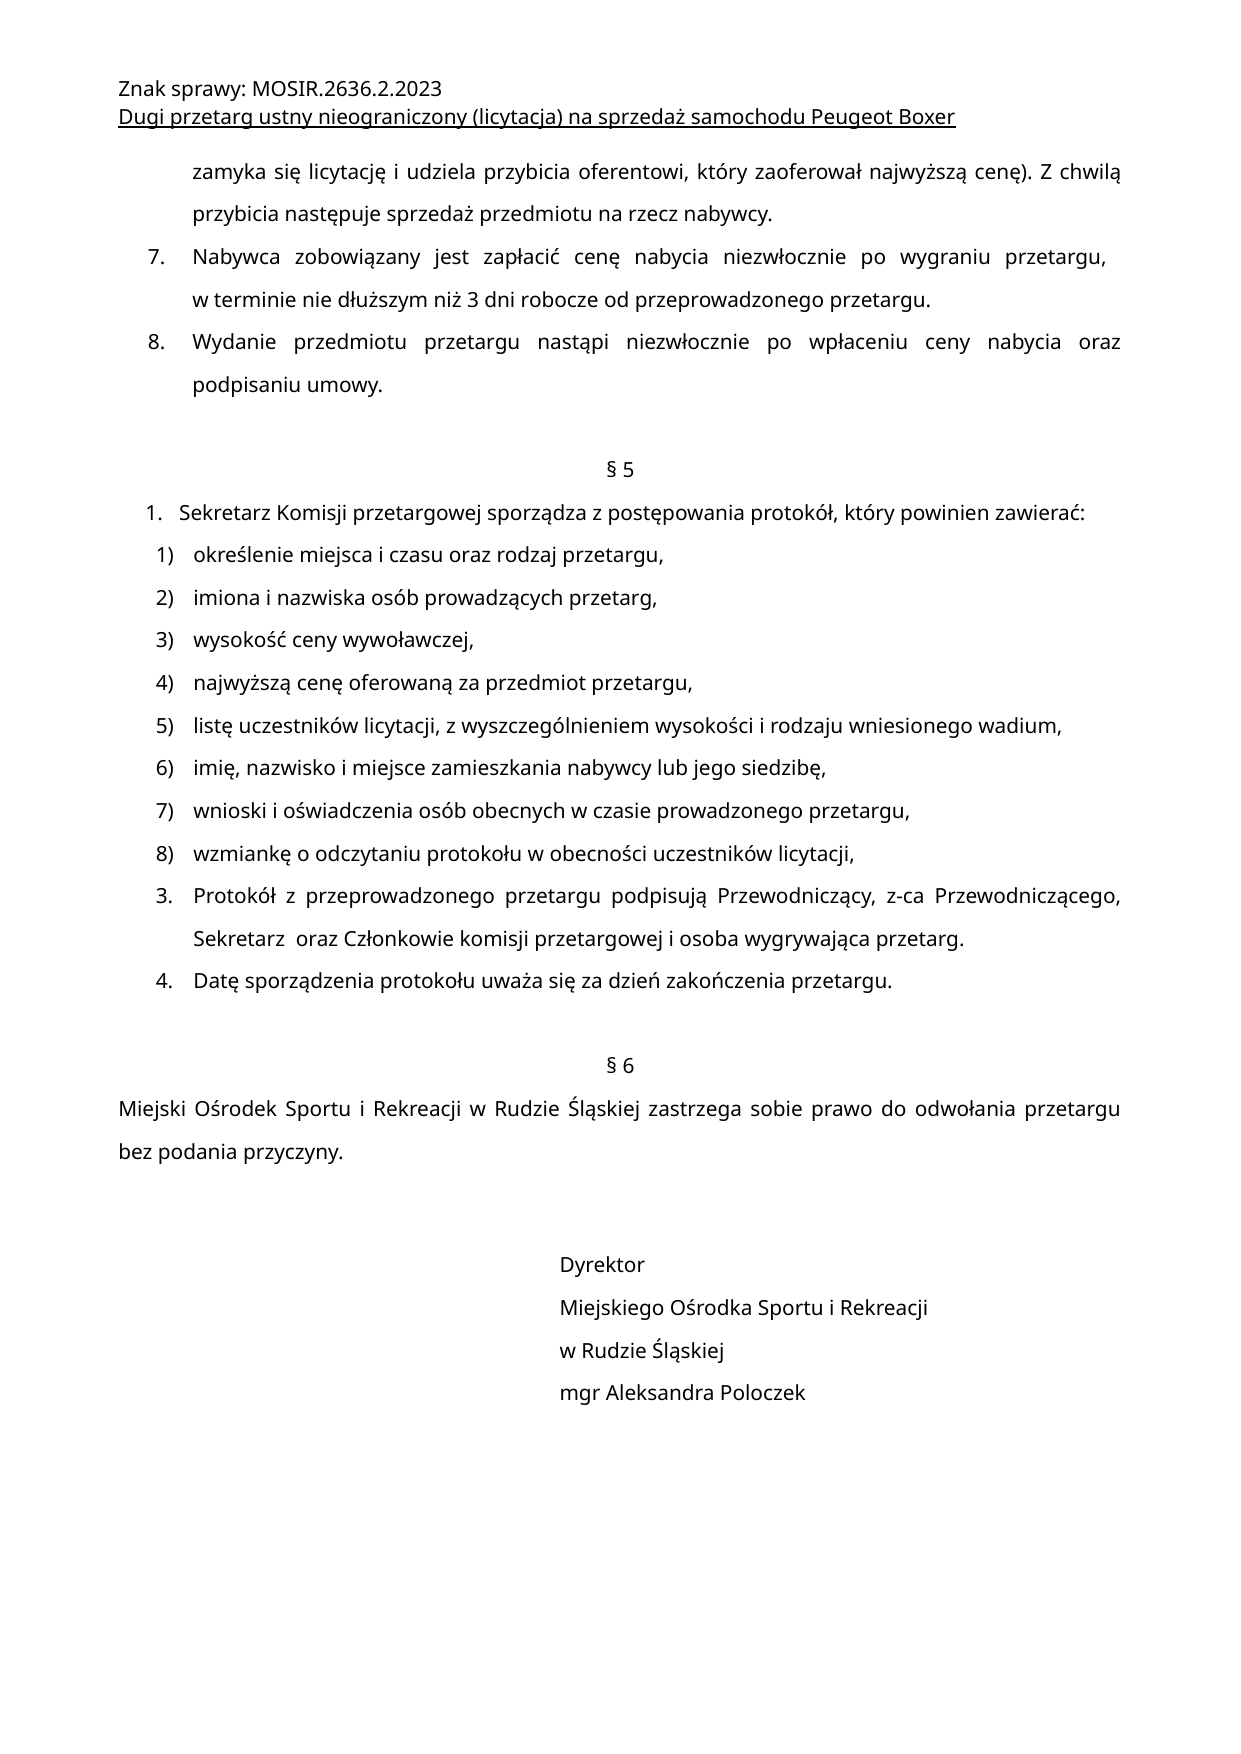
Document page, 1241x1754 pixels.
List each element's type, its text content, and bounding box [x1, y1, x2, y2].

list Datę sporządzenia protokołu uważa się za dzień zakończenia przetargu. [156, 966, 1122, 995]
text 1. Sekretarz Komisji przetargowej sporządza z postępowania protokół, który powinien zawierać: [118, 498, 1122, 526]
list imię, nazwisko i miejsce zamieszkania nabywcy lub jego siedzibę, [156, 753, 1122, 782]
text Dyrektor [118, 1251, 1122, 1279]
text w Rudzie Śląskiej [118, 1336, 1122, 1364]
list Nabywca zobowiązany jest zapłacić cenę nabycia niezwłocznie po wygraniu przetargu, w terminie nie dłuższym niż 3 dni robocze od przeprowadzonego przetargu. [148, 242, 1122, 313]
list imiona i nazwiska osób prowadzących przetarg, [156, 583, 1122, 611]
text § 5 [118, 455, 1122, 484]
text mgr Aleksandra Poloczek [118, 1378, 1122, 1407]
text Miejskiego Ośrodka Sportu i Rekreacji [118, 1293, 1122, 1322]
list Protokół z przeprowadzonego przetargu podpisują Przewodniczący, z-ca Przewodniczącego, Sekretarz oraz Członkowie komisji przetargowej i osoba wygrywająca przetarg. [156, 881, 1122, 952]
text Miejski Ośrodek Sportu i Rekreacji w Rudzie Śląskiej zastrzega sobie prawo do odwołania przetargu bez podania przyczyny. [118, 1094, 1122, 1165]
list wnioski i oświadczenia osób obecnych w czasie prowadzonego przetargu, [156, 796, 1122, 824]
list wzmiankę o odczytaniu protokołu w obecności uczestników licytacji, [156, 839, 1122, 867]
list najwyższą cenę oferowaną za przedmiot przetargu, [156, 668, 1122, 697]
list określenie miejsca i czasu oraz rodzaj przetargu, [156, 540, 1122, 569]
list wysokość ceny wywoławczej, [156, 626, 1122, 654]
list listę uczestników licytacji, z wyszczególnieniem wysokości i rodzaju wniesionego wadium, [156, 711, 1122, 739]
list Wydanie przedmiotu przetargu nastąpi niezwłocznie po wpłaceniu ceny nabycia oraz podpisaniu umowy. [148, 327, 1122, 398]
text § 6 [118, 1052, 1122, 1080]
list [148, 157, 1122, 228]
